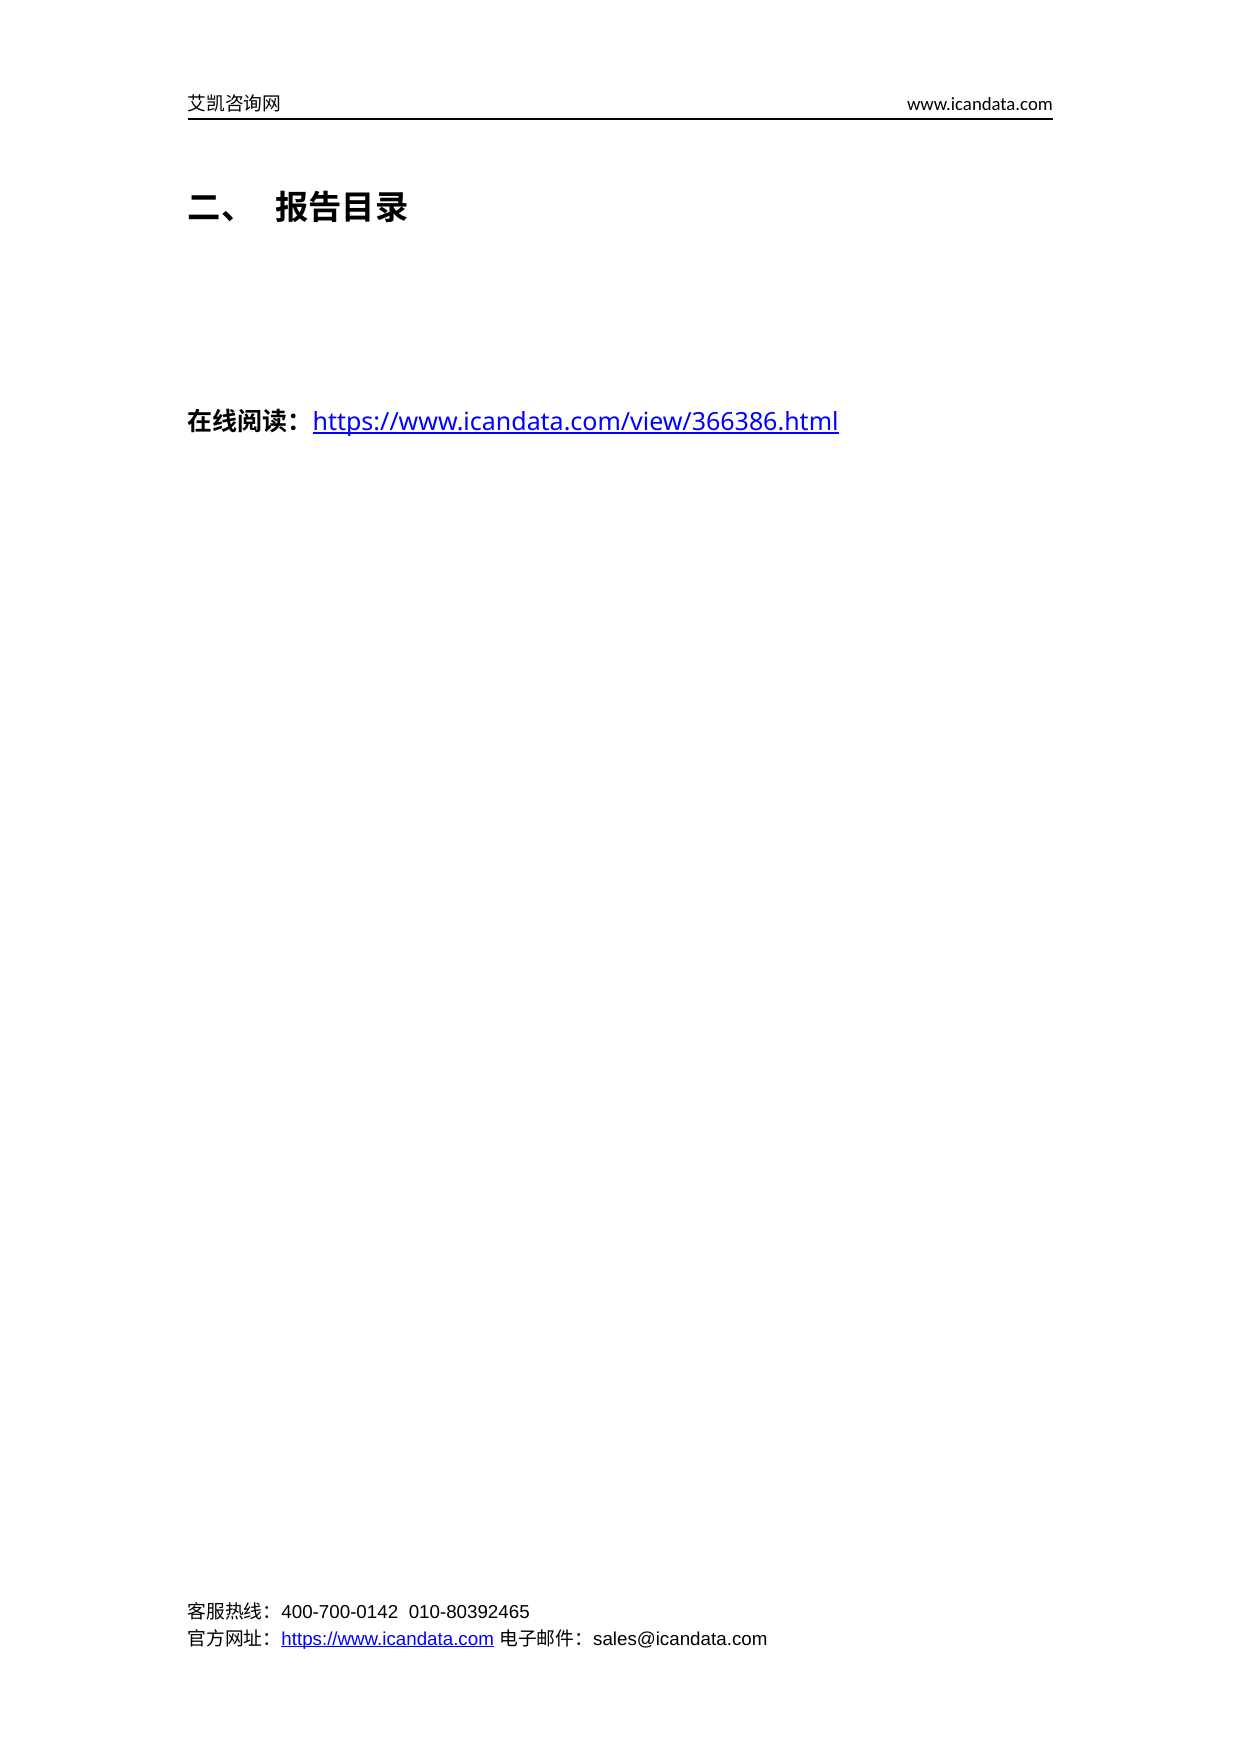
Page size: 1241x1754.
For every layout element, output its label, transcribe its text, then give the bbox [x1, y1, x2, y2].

subtitle 报告目录 [187, 172, 1053, 237]
text 在线阅读：https://www.icandata.com/view/366386.html [187, 387, 1053, 452]
